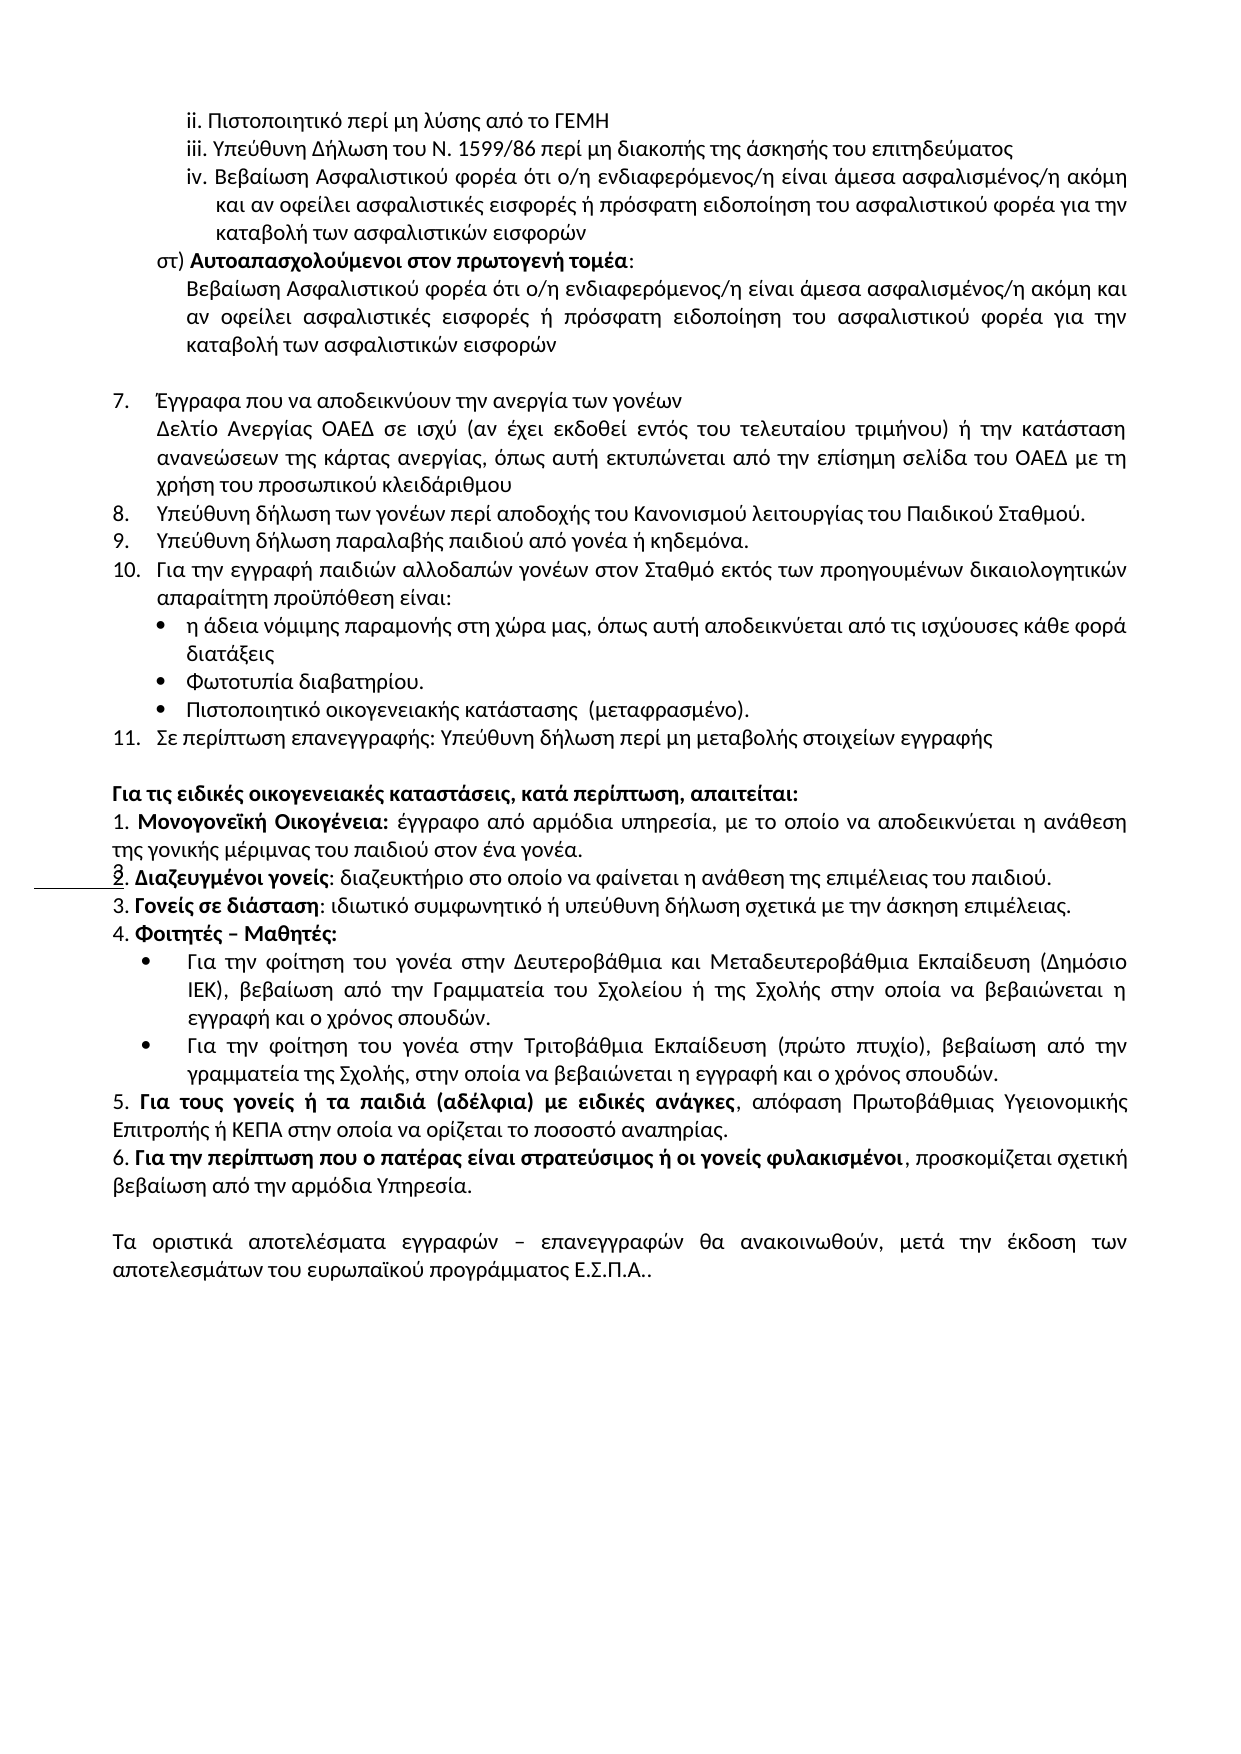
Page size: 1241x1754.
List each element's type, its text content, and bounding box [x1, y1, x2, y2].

text Δελτίο Ανεργίας ΟΑΕΔ σε ισχύ (αν έχει εκδοθεί εντός του τελευταίου τριμήνου) ή την κατάσταση ανανεώσεων της κάρτας ανεργίας, όπως αυτή εκτυπώνεται από την επίσημη σελίδα του ΟΑΕΔ με τη χρήση του προσωπικού κλειδάριθμου [157, 414, 1128, 499]
text στ) Αυτοαπασχολούμενοι στον πρωτογενή τομέα: [157, 246, 1128, 274]
text ii. Πιστοποιητικό περί μη λύσης από το ΓΕΜΗ [186, 106, 1128, 134]
text iv. Βεβαίωση Ασφαλιστικού φορέα ότι ο/η ενδιαφερόμενος/η είναι άμεσα ασφαλισμένος/η ακόμη και αν οφείλει ασφαλιστικές εισφορές ή πρόσφατη ειδοποίηση του ασφαλιστικού φορέα για την καταβολή των ασφαλιστικών εισφορών [186, 162, 1128, 246]
text iii. Υπεύθυνη Δήλωση του Ν. 1599/86 περί μη διακοπής της άσκησής του επιτηδεύματος [186, 134, 1128, 162]
text 5. Για τους γονείς ή τα παιδιά (αδέλφια) με ειδικές ανάγκες, απόφαση Πρωτοβάθμιας Υγειονομικής Επιτροπής ή ΚΕΠΑ στην οποία να ορίζεται το ποσοστό αναπηρίας. [112, 1087, 1128, 1143]
list Σε περίπτωση επανεγγραφής: Υπεύθυνη δήλωση περί μη μεταβολής στοιχείων εγγραφής [112, 723, 1128, 751]
text Τα οριστικά αποτελέσματα εγγραφών – επανεγγραφών θα ανακοινωθούν, μετά την έκδοση των αποτελεσμάτων του ευρωπαϊκού προγράμματος Ε.Σ.Π.Α.. [112, 1227, 1128, 1283]
list Για την φοίτηση του γονέα στην Τριτοβάθμια Εκπαίδευση (πρώτο πτυχίο), βεβαίωση από την γραμματεία της Σχολής, στην οποία να βεβαιώνεται η εγγραφή και ο χρόνος σπουδών. [142, 1031, 1128, 1087]
list Πιστοποιητικό οικογενειακής κατάστασης (μεταφρασμένο). [157, 695, 1128, 723]
text 4. Φοιτητές – Μαθητές: [112, 919, 1128, 947]
text 3. Γονείς σε διάσταση: ιδιωτικό συμφωνητικό ή υπεύθυνη δήλωση σχετικά με την άσκηση επιμέλειας. [112, 891, 1128, 919]
list Για την εγγραφή παιδιών αλλοδαπών γονέων στον Σταθμό εκτός των προηγουμένων δικαιολογητικών απαραίτητη προϋπόθεση είναι: [112, 555, 1128, 611]
text Βεβαίωση Ασφαλιστικού φορέα ότι ο/η ενδιαφερόμενος/η είναι άμεσα ασφαλισμένος/η ακόμη και αν οφείλει ασφαλιστικές εισφορές ή πρόσφατη ειδοποίηση του ασφαλιστικού φορέα για την καταβολή των ασφαλιστικών εισφορών [186, 274, 1128, 358]
text 1. Μονογονεϊκή Οικογένεια: έγγραφο από αρμόδια υπηρεσία, με το οποίο να αποδεικνύεται η ανάθεση της γονικής μέριμνας του παιδιού στον ένα γονέα. [112, 807, 1128, 863]
text Για τις ειδικές οικογενειακές καταστάσεις, κατά περίπτωση, απαιτείται: [112, 779, 1128, 807]
list Υπεύθυνη δήλωση των γονέων περί αποδοχής του Κανονισμού λειτουργίας του Παιδικού Σταθμού. [112, 499, 1128, 527]
list Για την φοίτηση του γονέα στην Δευτεροβάθμια και Μεταδευτεροβάθμια Εκπαίδευση (Δημόσιο ΙΕΚ), βεβαίωση από την Γραμματεία του Σχολείου ή της Σχολής στην οποία να βεβαιώνεται η εγγραφή και ο χρόνος σπουδών. [142, 947, 1128, 1031]
list Έγγραφα που να αποδεικνύουν την ανεργία των γονέων [112, 387, 1128, 414]
list η άδεια νόμιμης παραμονής στη χώρα μας, όπως αυτή αποδεικνύεται από τις ισχύουσες κάθε φορά διατάξεις [157, 611, 1128, 667]
list Φωτοτυπία διαβατηρίου. [157, 667, 1128, 695]
text 2. Διαζευγμένοι γονείς: διαζευκτήριο στο οποίο να φαίνεται η ανάθεση της επιμέλειας του παιδιού. [112, 863, 1128, 891]
list Υπεύθυνη δήλωση παραλαβής παιδιού από γονέα ή κηδεμόνα. [112, 527, 1128, 555]
text 6. Για την περίπτωση που ο πατέρας είναι στρατεύσιμος ή οι γονείς φυλακισμένοι, προσκομίζεται σχετική βεβαίωση από την αρμόδια Υπηρεσία. [112, 1143, 1128, 1199]
